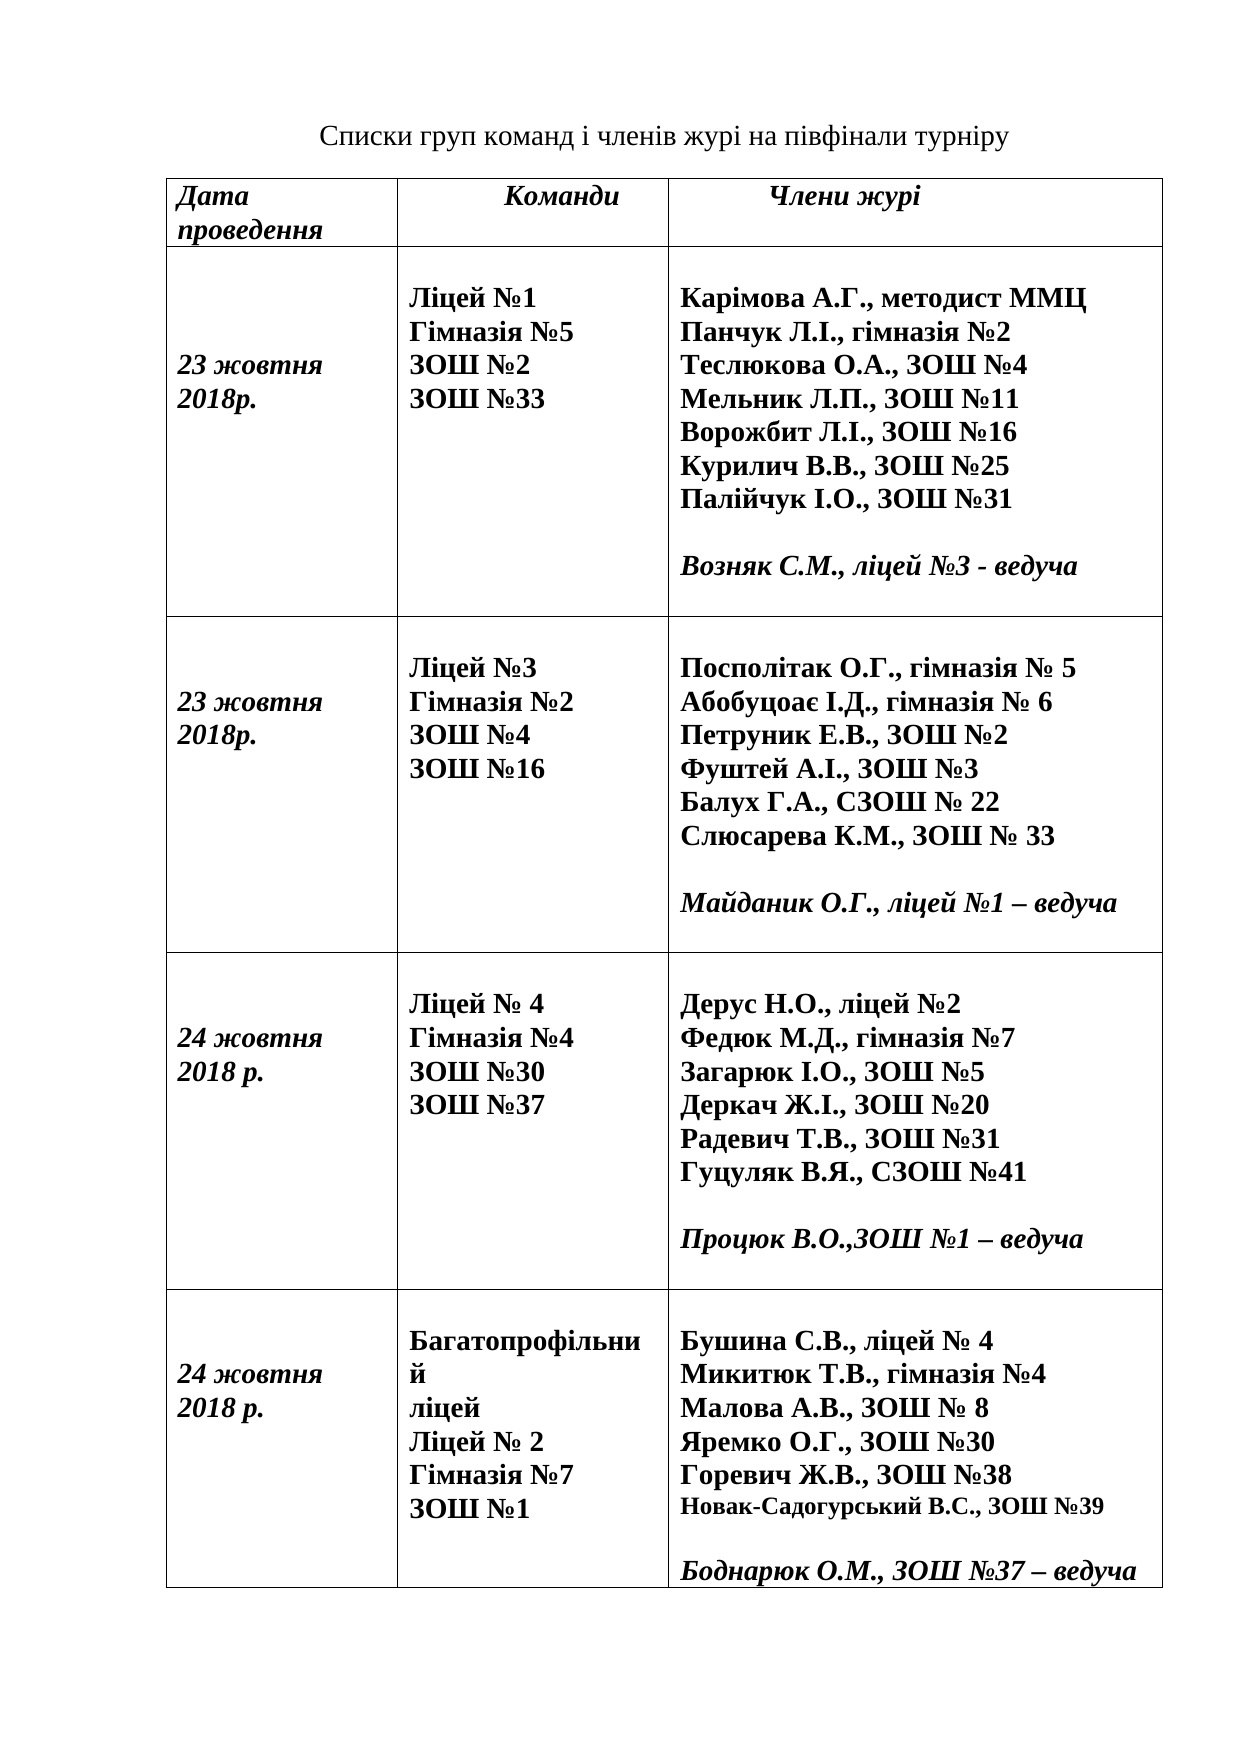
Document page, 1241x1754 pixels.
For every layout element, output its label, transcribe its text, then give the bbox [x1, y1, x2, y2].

table_cell Посполітак О.Г., гімназія № 5 Абобуцоає І.Д., гімназія № 6 Петруник Е.В., ЗОШ №2 Фуштей А.І., ЗОШ №3 Балух Г.А., СЗОШ № 22 Слюсарева К.М., ЗОШ № 33 Майданик О.Г., ліцей №1 – ведуча [669, 617, 1162, 952]
table_cell Дерус Н.О., ліцей №2 Федюк М.Д., гімназія №7 Загарюк І.О., ЗОШ №5 Деркач Ж.І., ЗОШ №20 Радевич Т.В., ЗОШ №31 Гуцуляк В.Я., СЗОШ №41 Процюк В.О.,ЗОШ №1 – ведуча [669, 953, 1162, 1288]
text Cписки груп команд і членів журі на півфінали турніру [177, 118, 1152, 152]
table_cell 23 жовтня 2018р. [167, 247, 397, 616]
table_cell Ліцей №1 Гімназія №5 ЗОШ №2 ЗОШ №33 [398, 247, 668, 616]
table_header Дата проведення [167, 179, 397, 246]
table_cell Багатопрофільний ліцей Ліцей № 2 Гімназія №7 ЗОШ №1 [398, 1290, 668, 1587]
table_cell Ліцей № 4 Гімназія №4 ЗОШ №30 ЗОШ №37 [398, 953, 668, 1288]
table_cell Карімова А.Г., методист ММЦ Панчук Л.І., гімназія №2 Теслюкова О.А., ЗОШ №4 Мельник Л.П., ЗОШ №11 Ворожбит Л.І., ЗОШ №16 Курилич В.В., ЗОШ №25 Палійчук І.О., ЗОШ №31 Возняк С.М., ліцей №3 - ведуча [669, 247, 1162, 616]
table_header Члени журі [669, 179, 1162, 246]
table_cell Ліцей №3 Гімназія №2 ЗОШ №4 ЗОШ №16 [398, 617, 668, 952]
table_cell 23 жовтня 2018р. [167, 617, 397, 952]
table_cell 24 жовтня 2018 р. [167, 953, 397, 1288]
table_header Команди [398, 179, 668, 246]
table_cell 24 жовтня 2018 р. [167, 1290, 397, 1587]
table_cell Бушина С.В., ліцей № 4 Микитюк Т.В., гімназія №4 Малова А.В., ЗОШ № 8 Яремко О.Г., ЗОШ №30 Горевич Ж.В., ЗОШ №38 Новак-Садогурський В.С., ЗОШ №39 Боднарюк О.М., ЗОШ №37 – ведуча [669, 1290, 1162, 1587]
